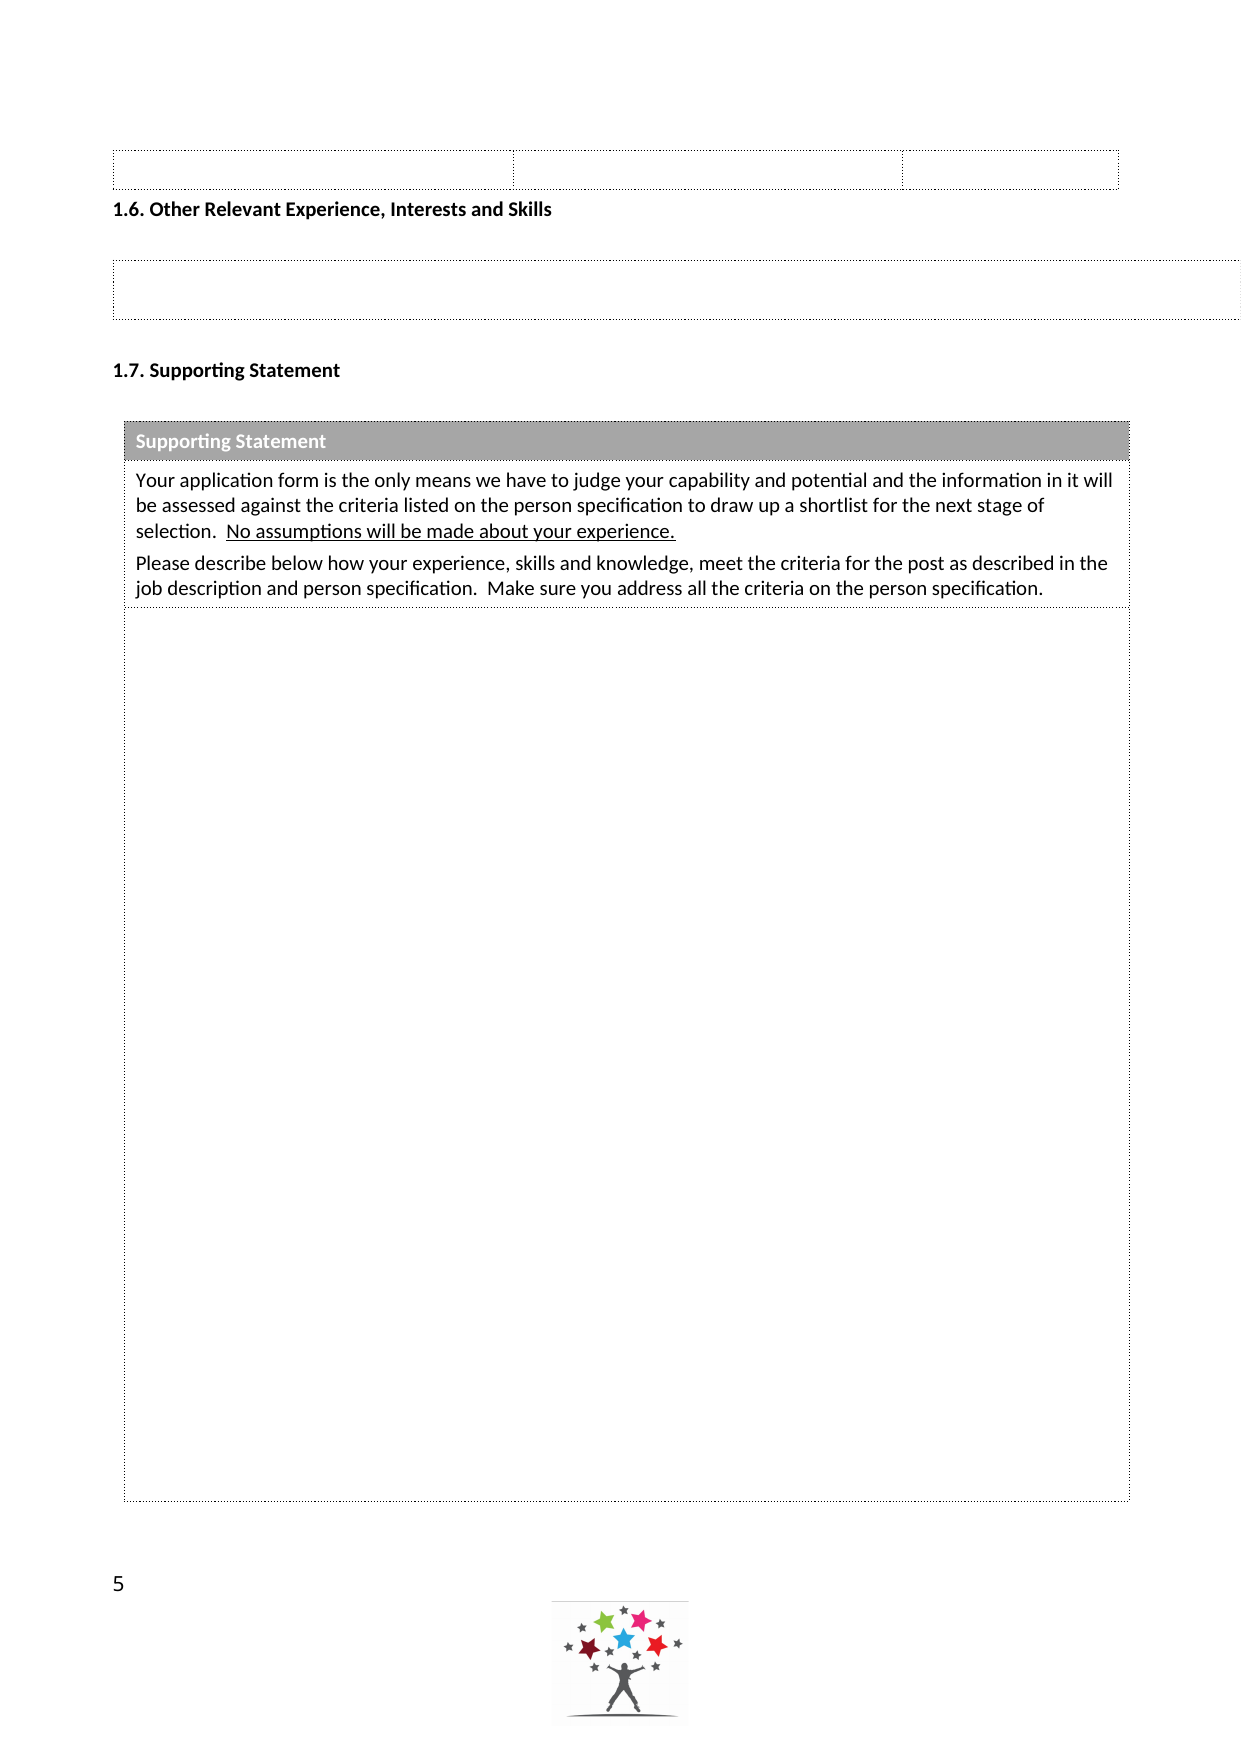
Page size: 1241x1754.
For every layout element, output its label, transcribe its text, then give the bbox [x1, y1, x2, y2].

text 1.6. Other Relevant Experience, Interests and Skills [112, 196, 1128, 222]
picture [551, 1597, 689, 1726]
table_cell Your application form is the only means we have to judge your capability and potential and the information in it will be assessed against the criteria listed on the person specification to draw up a shortlist for the next stage of selection. No assumptions will be made about your experience. Please describe below how your experience, skills and knowledge, meet the criteria for the post as described in the job description and person specification. Make sure you address all the criteria on the person specification. [124, 460, 1129, 607]
table_header Supporting Statement [124, 421, 1129, 460]
text 1.7. Supporting Statement [112, 358, 1128, 383]
table_cell [903, 150, 1118, 189]
table_cell [124, 607, 1129, 1501]
table_header [113, 260, 1240, 319]
table_cell [113, 150, 513, 189]
table_cell [513, 150, 903, 189]
